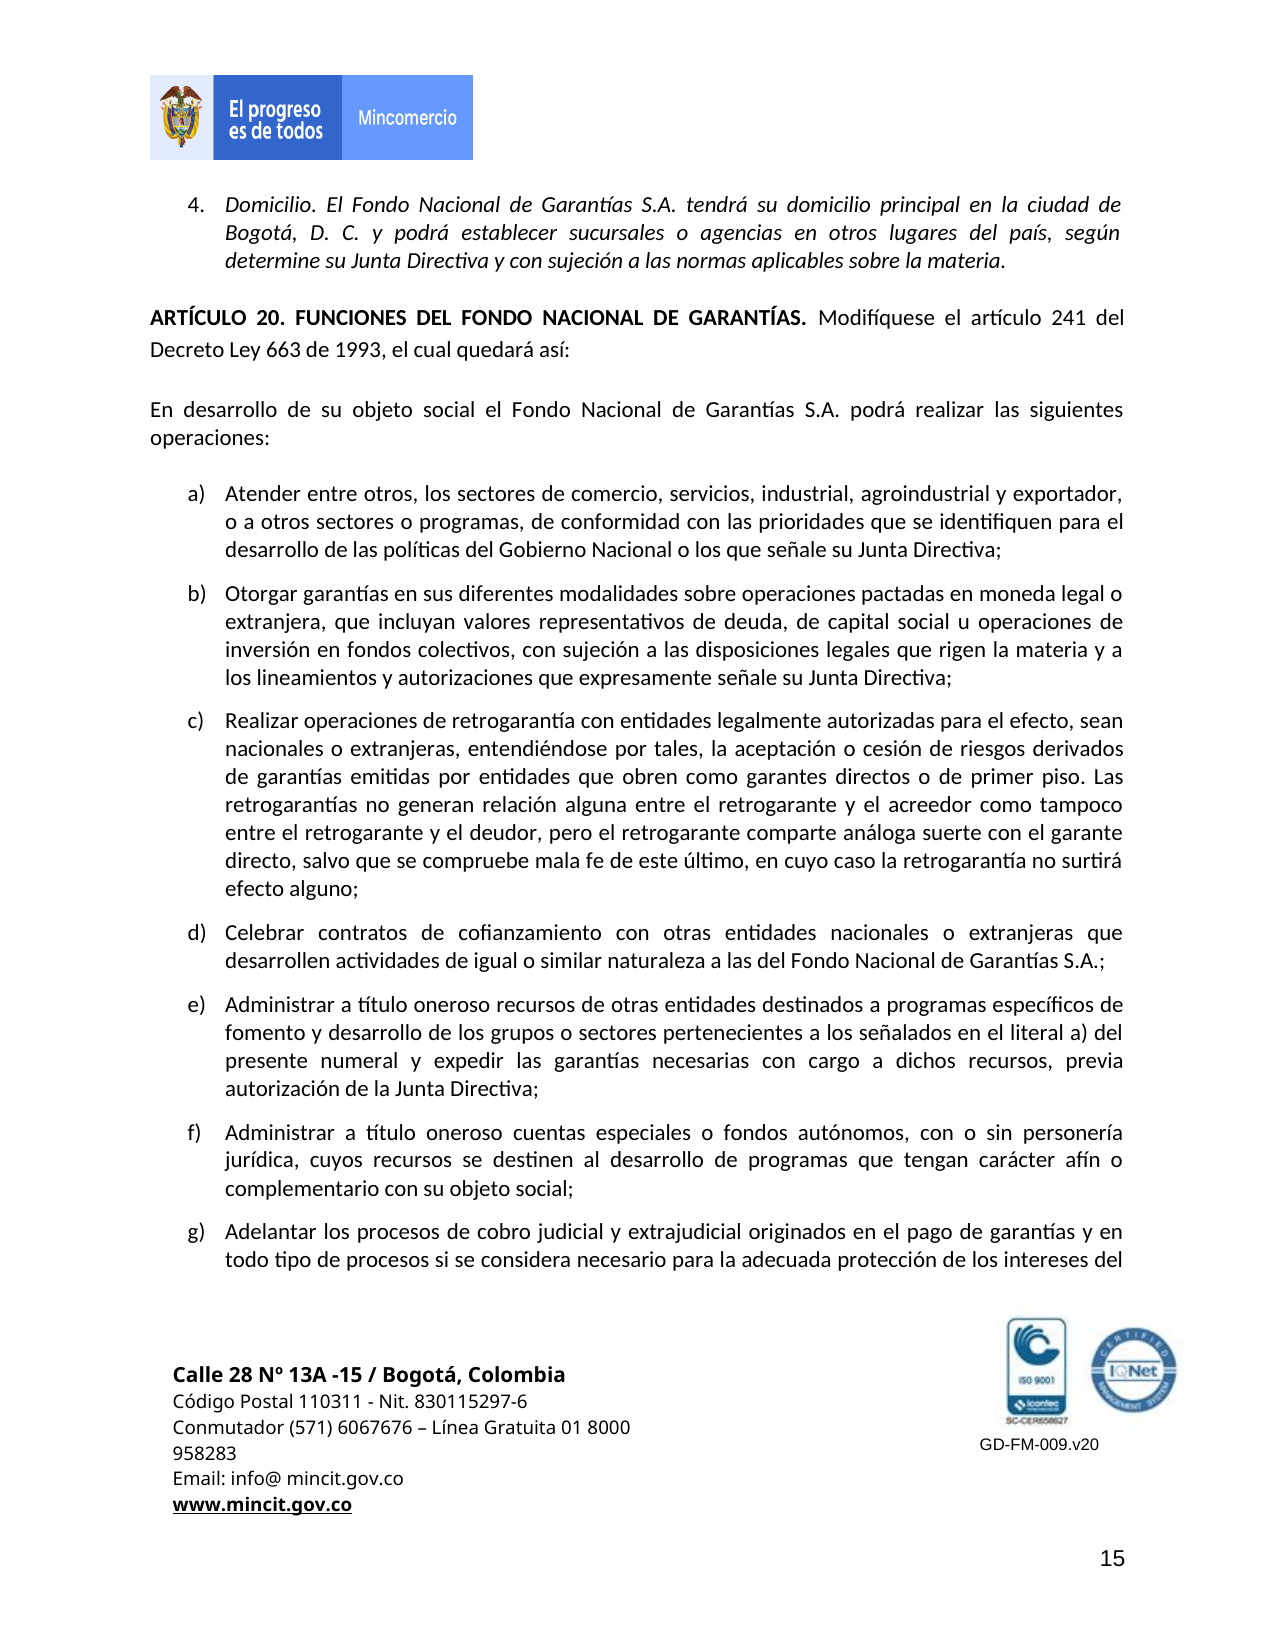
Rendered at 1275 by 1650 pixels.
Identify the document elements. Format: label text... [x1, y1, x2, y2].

list Realizar operaciones de retrogarantía con entidades legalmente autorizadas para el efecto, sean nacionales o extranjeras, entendiéndose por tales, la aceptación o cesión de riesgos derivados de garantías emitidas por entidades que obren como garantes directos o de primer piso. Las retrogarantías no generan relación alguna entre el retrogarante y el acreedor como tampoco entre el retrogarante y el deudor, pero el retrogarante comparte análoga suerte con el garante directo, salvo que se compruebe mala fe de este último, en cuyo caso la retrogarantía no surtirá efecto alguno; [187, 706, 1125, 903]
list Otorgar garantías en sus diferentes modalidades sobre operaciones pactadas en moneda legal o extranjera, que incluyan valores representativos de deuda, de capital social u operaciones de inversión en fondos colectivos, con sujeción a las disposiciones legales que rigen la materia y a los lineamientos y autorizaciones que expresamente señale su Junta Directiva; [187, 579, 1125, 691]
picture [150, 75, 473, 160]
text ARTÍCULO 20. FUNCIONES DEL FONDO NACIONAL DE GARANTÍAS. Modifíquese el artículo 241 del Decreto Ley 663 de 1993, el cual quedará así: [150, 303, 1125, 363]
list Celebrar contratos de cofianzamiento con otras entidades nacionales o extranjeras que desarrollen actividades de igual o similar naturaleza a las del Fondo Nacional de Garantías S.A.; [187, 918, 1125, 974]
list Administrar a título oneroso cuentas especiales o fondos autónomos, con o sin personería jurídica, cuyos recursos se destinen al desarrollo de programas que tengan carácter afín o complementario con su objeto social; [187, 1118, 1125, 1202]
picture [983, 1303, 1184, 1435]
text En desarrollo de su objeto social el Fondo Nacional de Garantías S.A. podrá realizar las siguientes operaciones: [150, 395, 1125, 451]
list Atender entre otros, los sectores de comercio, servicios, industrial, agroindustrial y exportador, o a otros sectores o programas, de conformidad con las prioridades que se identifiquen para el desarrollo de las políticas del Gobierno Nacional o los que señale su Junta Directiva; [187, 479, 1125, 563]
list Domicilio. El Fondo Nacional de Garantías S.A. tendrá su domicilio principal en la ciudad de Bogotá, D. C. y podrá establecer sucursales o agencias en otros lugares del país, según determine su Junta Directiva y con sujeción a las normas aplicables sobre la materia. [187, 191, 1125, 274]
list Administrar a título oneroso recursos de otras entidades destinados a programas específicos de fomento y desarrollo de los grupos o sectores pertenecientes a los señalados en el literal a) del presente numeral y expedir las garantías necesarias con cargo a dichos recursos, previa autorización de la Junta Directiva; [187, 990, 1125, 1102]
